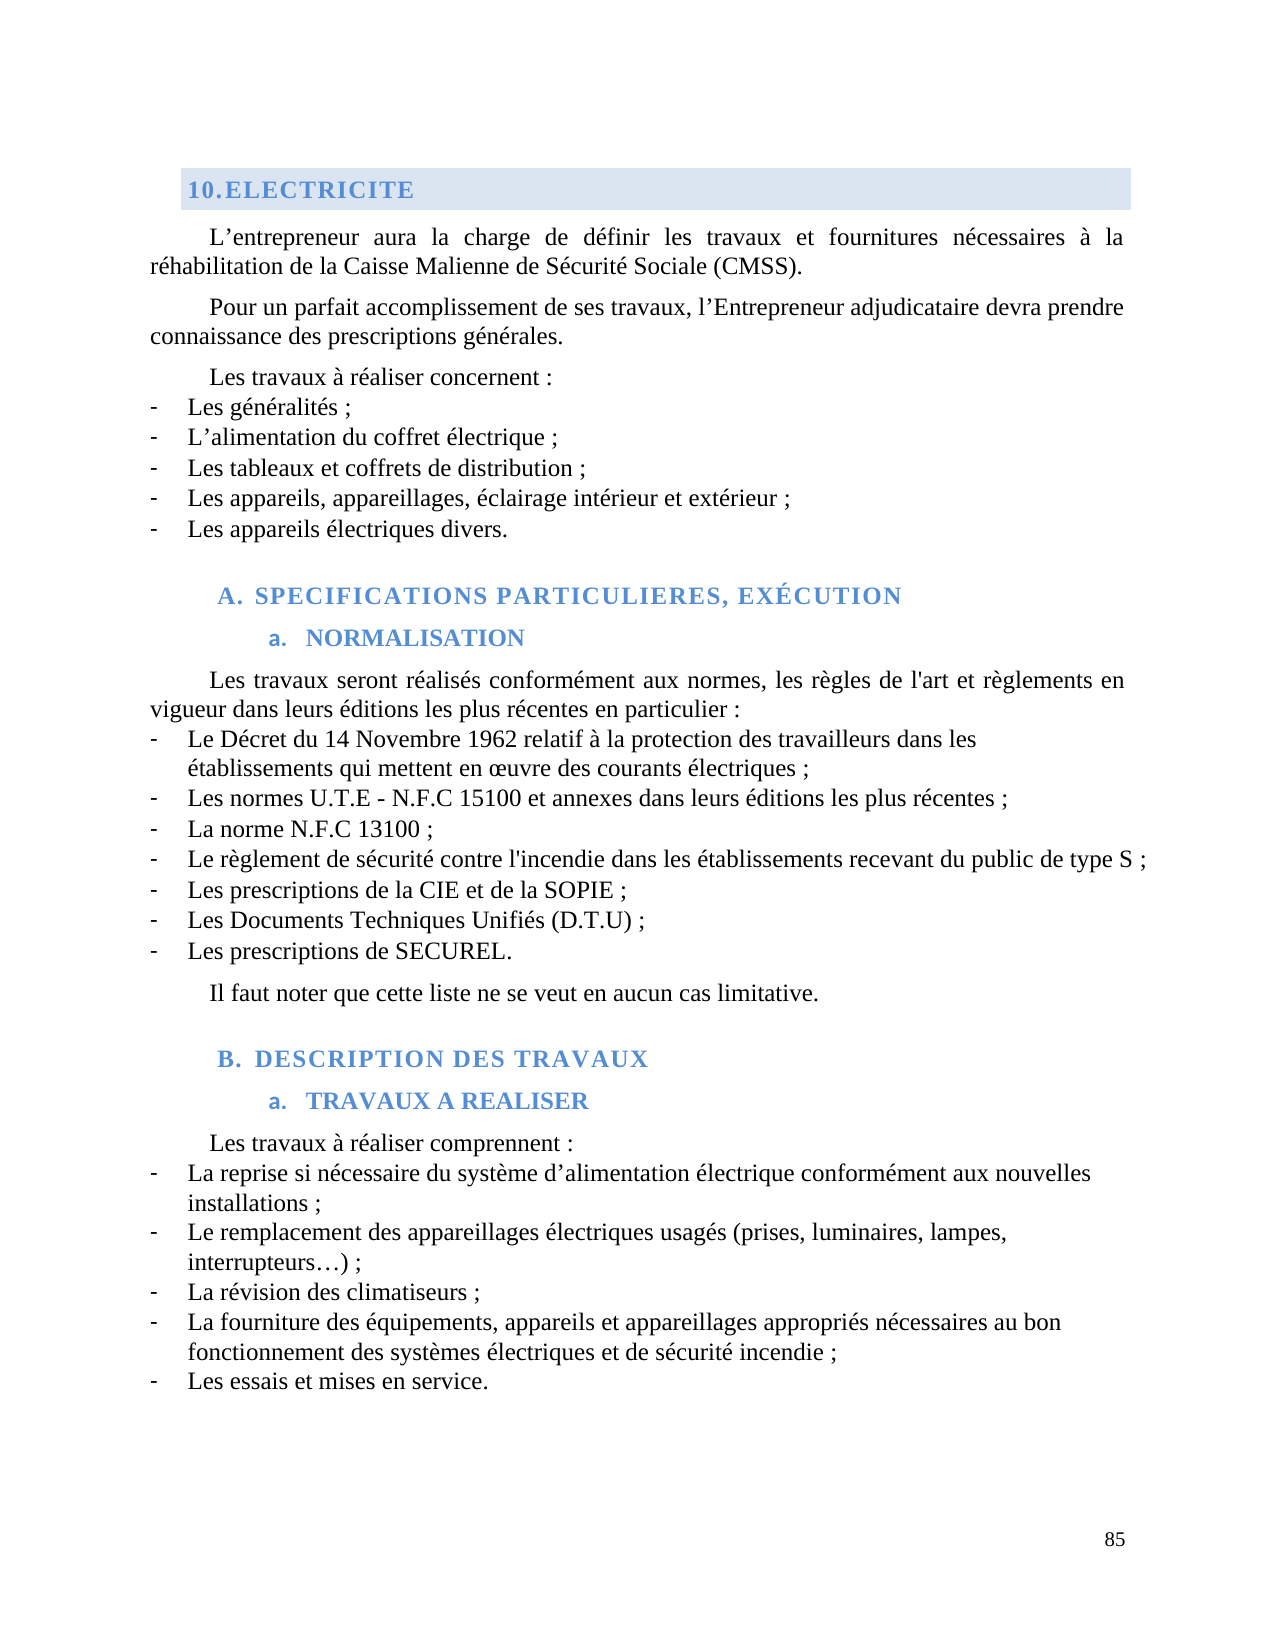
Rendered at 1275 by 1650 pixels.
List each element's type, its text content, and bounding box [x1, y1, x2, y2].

list L’alimentation du coffret électrique ; [150, 422, 1125, 452]
list Les généralités ; [150, 391, 1125, 422]
list Les prescriptions de la CIE et de la SOPIE ; [150, 874, 1125, 904]
list Les prescriptions de SECUREL. [150, 935, 1125, 965]
list Les tableaux et coffrets de distribution ; [150, 452, 1125, 483]
list DESCRIPTION DES TRAVAUX [217, 1044, 1125, 1073]
list ELECTRICITE [188, 175, 1125, 203]
text Les travaux seront réalisés conformément aux normes, les règles de l'art et règlements en vigueur dans leurs éditions les plus récentes en particulier : [150, 665, 1125, 723]
list La norme N.F.C 13100 ; [150, 813, 1125, 843]
text Il faut noter que cette liste ne se veut en aucun cas limitative. [150, 978, 1125, 1007]
list SPECIFICATIONS PARTICULIERES, Exécution [217, 581, 1125, 610]
text Pour un parfait accomplissement de ses travaux, l’Entrepreneur adjudicataire devra prendre connaissance des prescriptions générales. [150, 292, 1125, 350]
list Les appareils électriques divers. [150, 513, 1125, 544]
list La reprise si nécessaire du système d’alimentation électrique conformément aux nouvelles installations ; [150, 1157, 1125, 1216]
list Le règlement de sécurité contre l'incendie dans les établissements recevant du public de type S ; [150, 843, 1169, 874]
list Le remplacement des appareillages électriques usagés (prises, luminaires, lampes, interrupteurs…) ; [150, 1216, 1125, 1276]
list Le Décret du 14 Novembre 1962 relatif à la protection des travailleurs dans les établissements qui mettent en œuvre des courants électriques ; [150, 723, 1125, 782]
text L’entrepreneur aura la charge de définir les travaux et fournitures nécessaires à la réhabilitation de la Caisse Malienne de Sécurité Sociale (CMSS). [150, 222, 1125, 280]
list Les Documents Techniques Unifiés (D.T.U) ; [150, 904, 1125, 935]
list La révision des climatiseurs ; [150, 1276, 1125, 1306]
list Les normes U.T.E - N.F.C 15100 et annexes dans leurs éditions les plus récentes ; [150, 782, 1125, 813]
list Les appareils, appareillages, éclairage intérieur et extérieur ; [150, 483, 1125, 513]
list Les essais et mises en service. [150, 1365, 1125, 1396]
text Les travaux à réaliser concernent : [150, 362, 1125, 391]
list La fourniture des équipements, appareils et appareillages appropriés nécessaires au bon fonctionnement des systèmes électriques et de sécurité incendie ; [150, 1306, 1125, 1365]
list TRAVAUX A REALISER [268, 1085, 1125, 1116]
text Les travaux à réaliser comprennent : [150, 1128, 1125, 1157]
list NORMALISATION [268, 622, 1125, 653]
